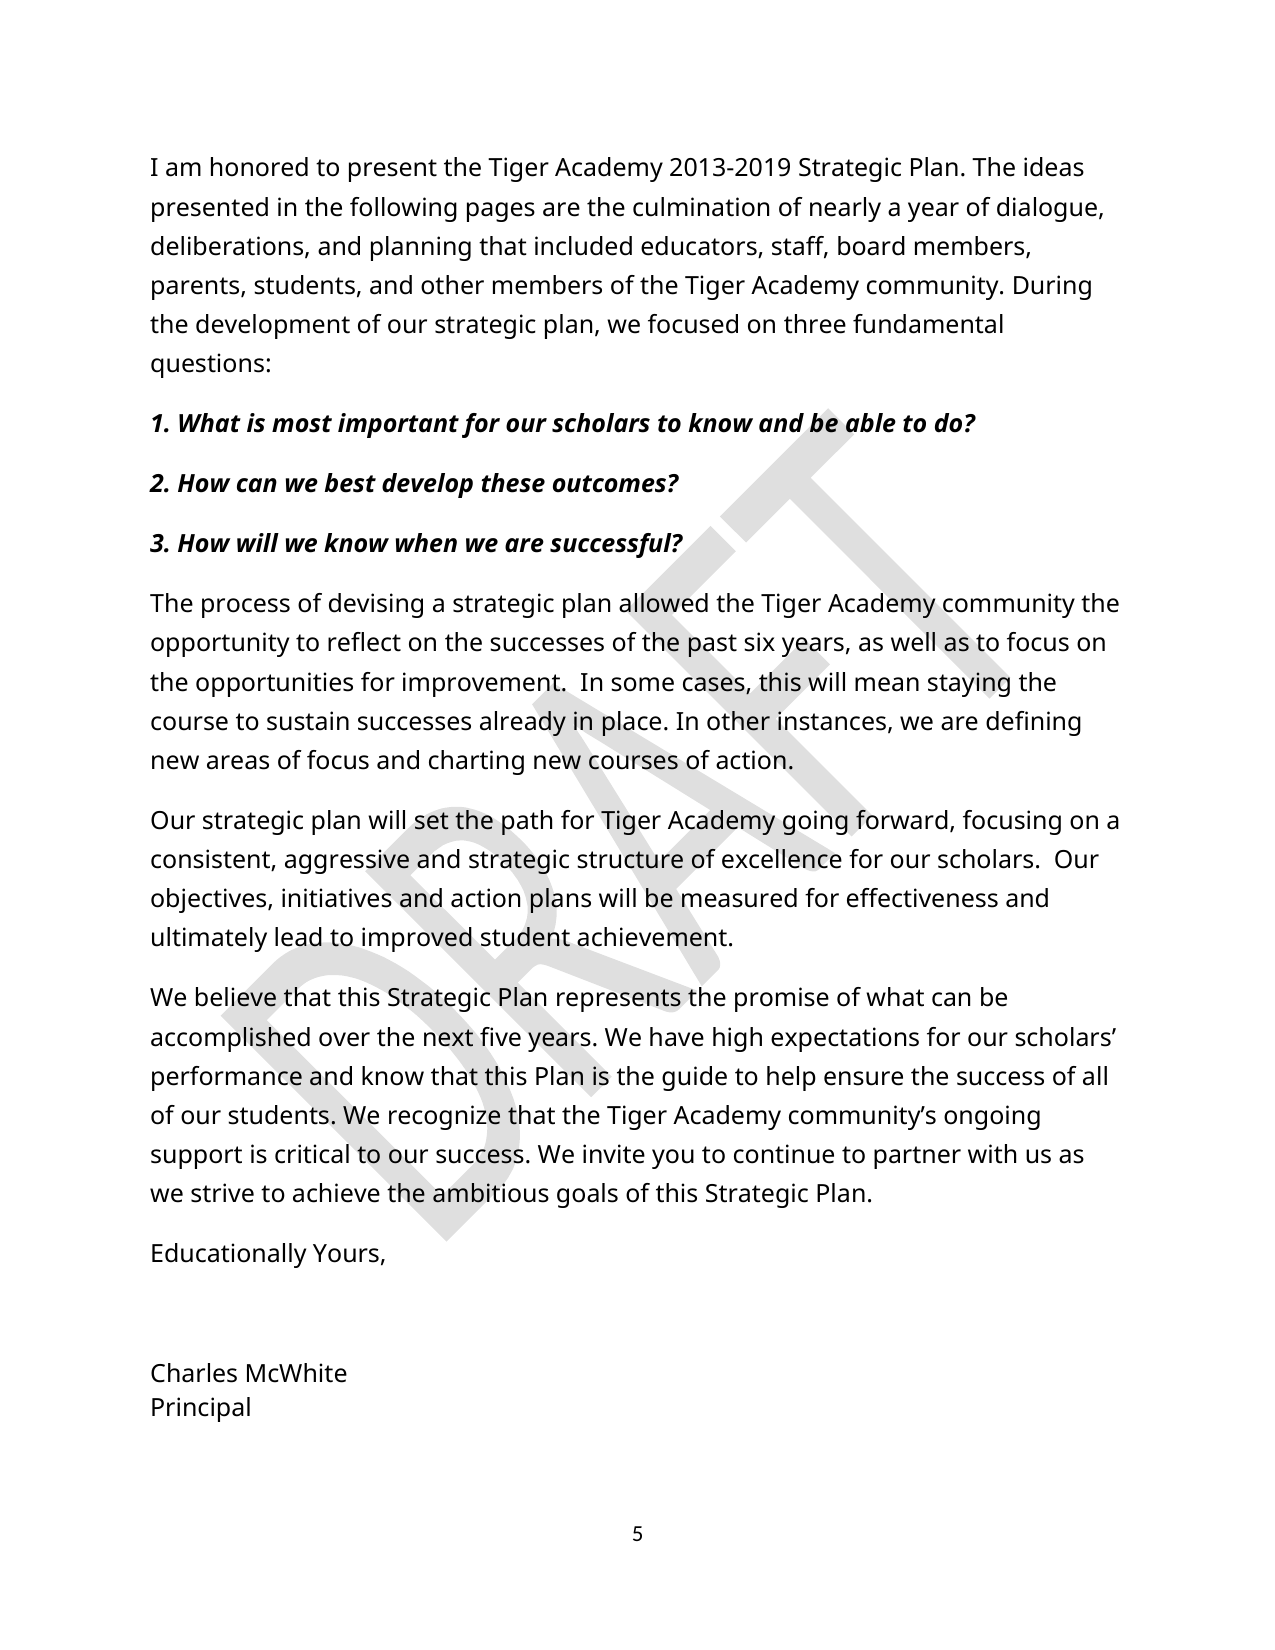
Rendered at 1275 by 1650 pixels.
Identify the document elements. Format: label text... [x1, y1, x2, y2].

text Educationally Yours, [150, 1236, 1125, 1270]
text I am honored to present the Tiger Academy 2013-2019 Strategic Plan. The ideas presented in the following pages are the culmination of nearly a year of dialogue, deliberations, and planning that included educators, staff, board members, parents, students, and other members of the Tiger Academy community. During the development of our strategic plan, we focused on three fundamental questions: [150, 150, 1125, 380]
text We believe that this Strategic Plan represents the promise of what can be accomplished over the next five years. We have high expectations for our scholars’ performance and know that this Plan is the guide to help ensure the success of all of our students. We recognize that the Tiger Academy community’s ongoing support is critical to our success. We invite you to continue to partner with us as we strive to achieve the ambitious goals of this Strategic Plan. [150, 980, 1125, 1210]
text 2. How can we best develop these outcomes? [150, 466, 1125, 500]
text Principal [150, 1390, 1125, 1424]
text Charles McWhite [150, 1356, 1125, 1390]
text 1. What is most important for our scholars to know and be able to do? [150, 406, 1125, 440]
text Our strategic plan will set the path for Tiger Academy going forward, focusing on a consistent, aggressive and strategic structure of excellence for our scholars. Our objectives, initiatives and action plans will be measured for effectiveness and ultimately lead to improved student achievement. [150, 802, 1125, 954]
text The process of devising a strategic plan allowed the Tiger Academy community the opportunity to reflect on the successes of the past six years, as well as to focus on the opportunities for improvement. In some cases, this will mean staying the course to sustain successes already in place. In other instances, we are defining new areas of focus and charting new courses of action. [150, 586, 1125, 777]
text 3. How will we know when we are successful? [150, 526, 1125, 560]
